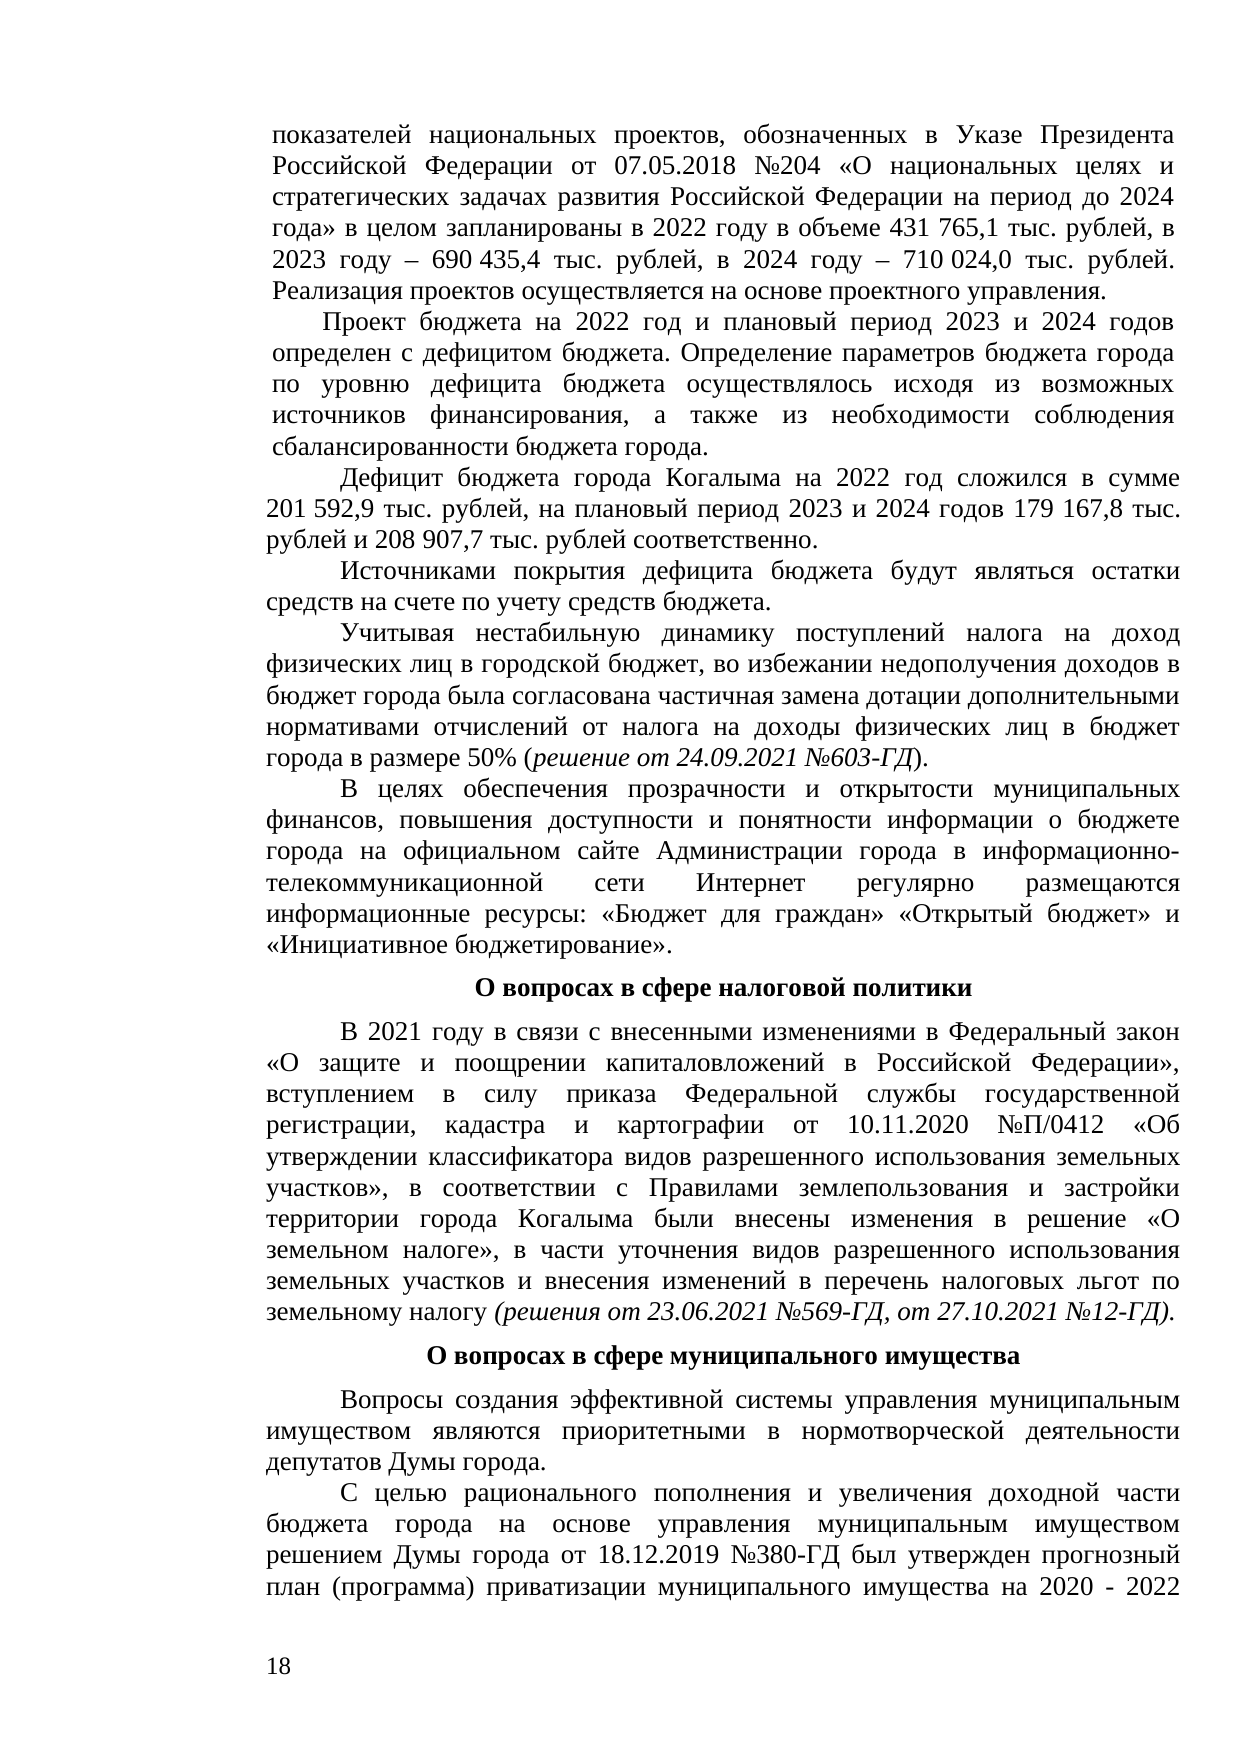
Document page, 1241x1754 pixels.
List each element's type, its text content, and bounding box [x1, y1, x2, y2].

text В 2021 году в связи с внесенными изменениями в Федеральный закон «О защите и поощрении капиталовложений в Российской Федерации», вступлением в силу приказа Федеральной службы государственной регистрации, кадастра и картографии от 10.11.2020 №П/0412 «Об утверждении классификатора видов разрешенного использования земельных участков», в соответствии с Правилами землепользования и застройки территории города Когалыма были внесены изменения в решение «О земельном налоге», в части уточнения видов разрешенного использования земельных участков и внесения изменений в перечень налоговых льгот по земельному налогу (решения от 23.06.2021 №569-ГД, от 27.10.2021 №12-ГД). [266, 1015, 1181, 1327]
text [272, 118, 1175, 305]
subtitle О вопросах в сфере налоговой политики [266, 972, 1181, 1003]
text В целях обеспечения прозрачности и открытости муниципальных финансов, повышения доступности и понятности информации о бюджете города на официальном сайте Администрации города в информационно-телекоммуникационной сети Интернет регулярно размещаются информационные ресурсы: «Бюджет для граждан» «Открытый бюджет» и «Инициативное бюджетирование». [266, 772, 1181, 959]
text Дефицит бюджета города Когалыма на 2022 год сложился в сумме 201 592,9 тыс. рублей, на плановый период 2023 и 2024 годов 179 167,8 тыс. рублей и 208 907,7 тыс. рублей соответственно. [266, 461, 1181, 554]
text Учитывая нестабильную динамику поступлений налога на доход физических лиц в городской бюджет, во избежании недополучения доходов в бюджет города была согласована частичная замена дотации дополнительными нормативами отчислений от налога на доходы физических лиц в бюджет города в размере 50% (решение от 24.09.2021 №603-ГД). [266, 616, 1181, 772]
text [266, 1476, 1181, 1601]
text Источниками покрытия дефицита бюджета будут являться остатки средств на счете по учету средств бюджета. [266, 554, 1181, 616]
subtitle О вопросах в сфере муниципального имущества [266, 1339, 1181, 1370]
title Вопросы создания эффективной системы управления муниципальным имуществом являются приоритетными в нормотворческой деятельности депутатов Думы города. [266, 1383, 1181, 1476]
text Проект бюджета на 2022 год и плановый период 2023 и 2024 годов определен с дефицитом бюджета. Определение параметров бюджета города по уровню дефицита бюджета осуществлялось исходя из возможных источников финансирования, а также из необходимости соблюдения сбалансированности бюджета города. [272, 305, 1175, 461]
